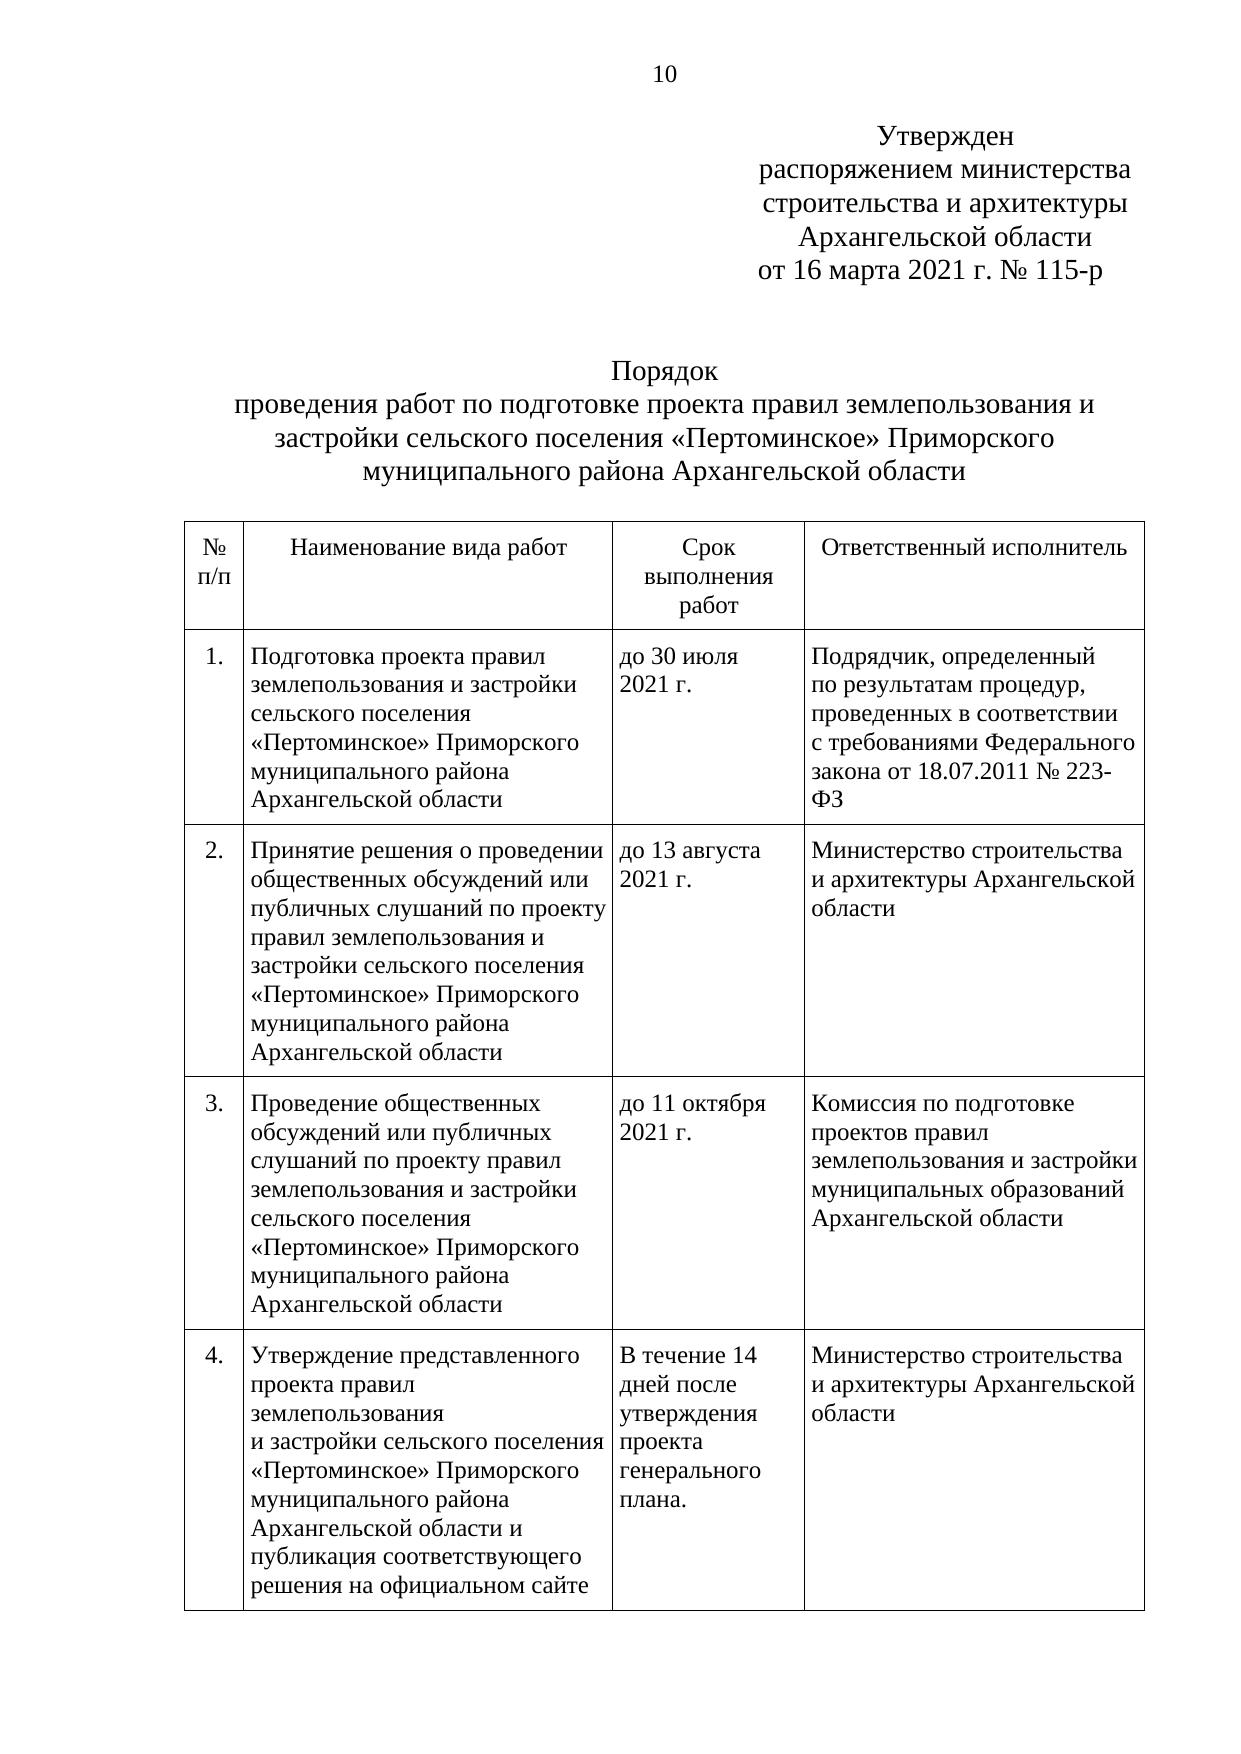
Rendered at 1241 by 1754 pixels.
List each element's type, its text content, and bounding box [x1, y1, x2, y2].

table_cell Подрядчик, определенный по результатам процедур, проведенных в соответствии с требованиями Федерального закона от 18.07.2011 № 223-ФЗ [805, 630, 1144, 824]
table_header № п/п [185, 522, 243, 629]
table_cell 4. [185, 1330, 243, 1609]
text проведения работ по подготовке проекта правил землепользования и застройки сельского поселения «Пертоминское» Приморского муниципального района Архангельской области [177, 386, 1152, 487]
table_cell до 11 октября 2021 г. [613, 1077, 804, 1328]
table_cell Министерство строительства и архитектуры Архангельской области [805, 825, 1144, 1076]
table_cell 1. [185, 630, 243, 824]
table_cell до 30 июля 2021 г. [613, 630, 804, 824]
table_header Ответственный исполнитель [805, 522, 1144, 629]
table_header Срок выполнения работ [613, 522, 804, 629]
table_cell Проведение общественных обсуждений или публичных слушаний по проекту правил землепользования и застройки сельского поселения «Пертоминское» Приморского муниципального района Архангельской области [244, 1077, 612, 1328]
table_cell Принятие решения о проведении общественных обсуждений или публичных слушаний по проекту правил землепользования и застройки сельского поселения «Пертоминское» Приморского муниципального района Архангельской области [244, 825, 612, 1076]
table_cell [244, 1330, 612, 1609]
text распоряжением министерства [738, 152, 1152, 185]
table_cell Подготовка проекта правил землепользования и застройки сельского поселения «Пертоминское» Приморского муниципального района Архангельской области [244, 630, 612, 824]
table_header Наименование вида работ [244, 522, 612, 629]
table_cell 2. [185, 825, 243, 1076]
table_cell до 13 августа 2021 г. [613, 825, 804, 1076]
text от 16 марта 2021 г. № 115-р [709, 252, 1152, 286]
text строительства и архитектуры Архангельской области [738, 185, 1152, 252]
table_cell 3. [185, 1077, 243, 1328]
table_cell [613, 1330, 804, 1609]
text Порядок [177, 353, 1152, 386]
text Утвержден [738, 118, 1152, 152]
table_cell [805, 1330, 1144, 1609]
table_cell Комиссия по подготовке проектов правил землепользования и застройки муниципальных образований Архангельской области [805, 1077, 1144, 1328]
